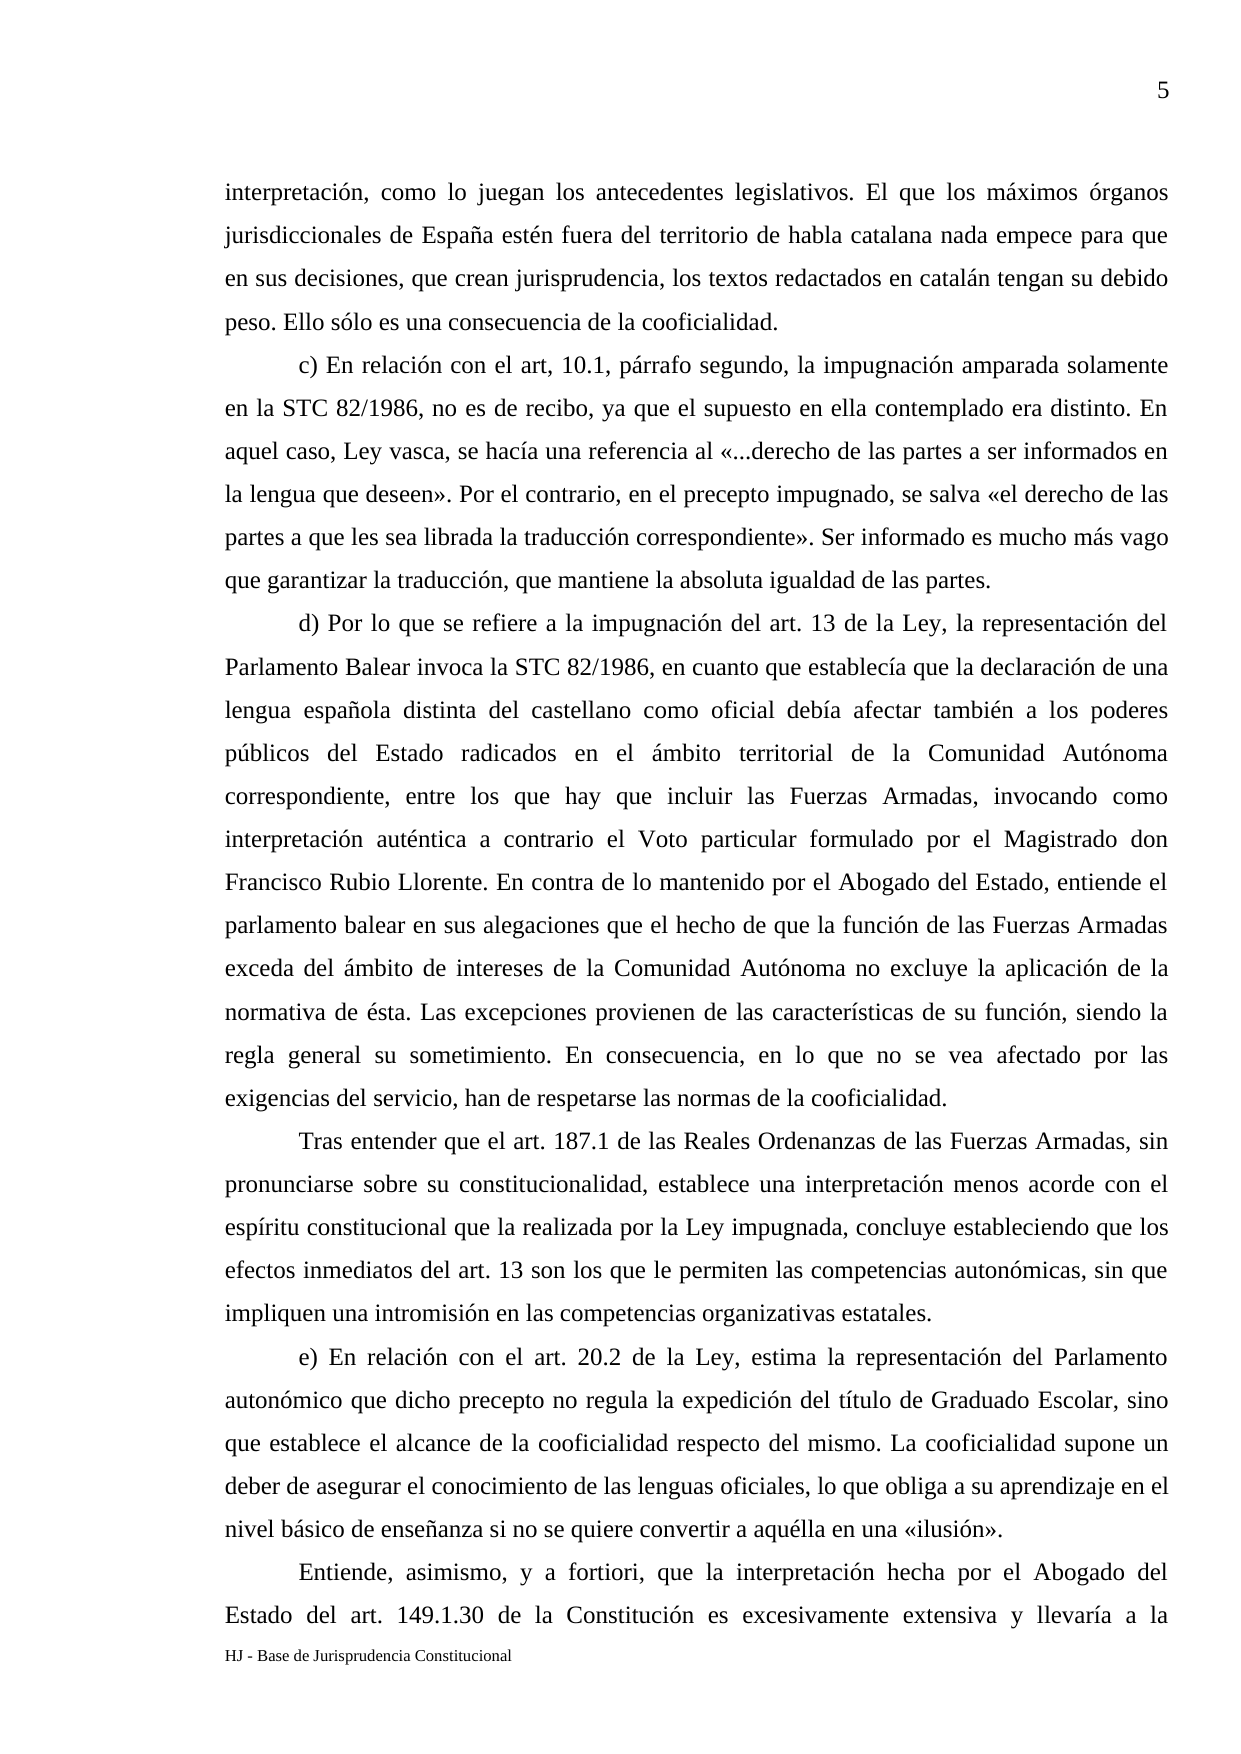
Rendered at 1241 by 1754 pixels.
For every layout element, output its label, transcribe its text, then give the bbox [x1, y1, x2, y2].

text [224, 1557, 1169, 1629]
text e) En relación con el art. 20.2 de la Ley, estima la representación del Parlamento autonómico que dicho precepto no regula la expedición del título de Graduado Escolar, sino que establece el alcance de la cooficialidad respecto del mismo. La cooficialidad supone un deber de asegurar el conocimiento de las lenguas oficiales, lo que obliga a su aprendizaje en el nivel básico de enseñanza si no se quiere convertir a aquélla en una «ilusión». [224, 1342, 1169, 1543]
text d) Por lo que se refiere a la impugnación del art. 13 de la Ley, la representación del Parlamento Balear invoca la STC 82/1986, en cuanto que establecía que la declaración de una lengua española distinta del castellano como oficial debía afectar también a los poderes públicos del Estado radicados en el ámbito territorial de la Comunidad Autónoma correspondiente, entre los que hay que incluir las Fuerzas Armadas, invocando como interpretación auténtica a contrario el Voto particular formulado por el Magistrado don Francisco Rubio Llorente. En contra de lo mantenido por el Abogado del Estado, entiende el parlamento balear en sus alegaciones que el hecho de que la función de las Fuerzas Armadas exceda del ámbito de intereses de la Comunidad Autónoma no excluye la aplicación de la normativa de ésta. Las excepciones provienen de las características de su función, siendo la regla general su sometimiento. En consecuencia, en lo que no se vea afectado por las exigencias del servicio, han de respetarse las normas de la cooficialidad. [224, 608, 1169, 1112]
text c) En relación con el art, 10.1, párrafo segundo, la impugnación amparada solamente en la STC 82/1986, no es de recibo, ya que el supuesto en ella contemplado era distinto. En aquel caso, Ley vasca, se hacía una referencia al «...derecho de las partes a ser informados en la lengua que deseen». Por el contrario, en el precepto impugnado, se salva «el derecho de las partes a que les sea librada la traducción correspondiente». Ser informado es mucho más vago que garantizar la traducción, que mantiene la absoluta igualdad de las partes. [224, 350, 1169, 594]
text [224, 177, 1169, 335]
text Tras entender que el art. 187.1 de las Reales Ordenanzas de las Fuerzas Armadas, sin pronunciarse sobre su constitucionalidad, establece una interpretación menos acorde con el espíritu constitucional que la realizada por la Ley impugnada, concluye estableciendo que los efectos inmediatos del art. 13 son los que le permiten las competencias autonómicas, sin que impliquen una intromisión en las competencias organizativas estatales. [224, 1126, 1169, 1327]
